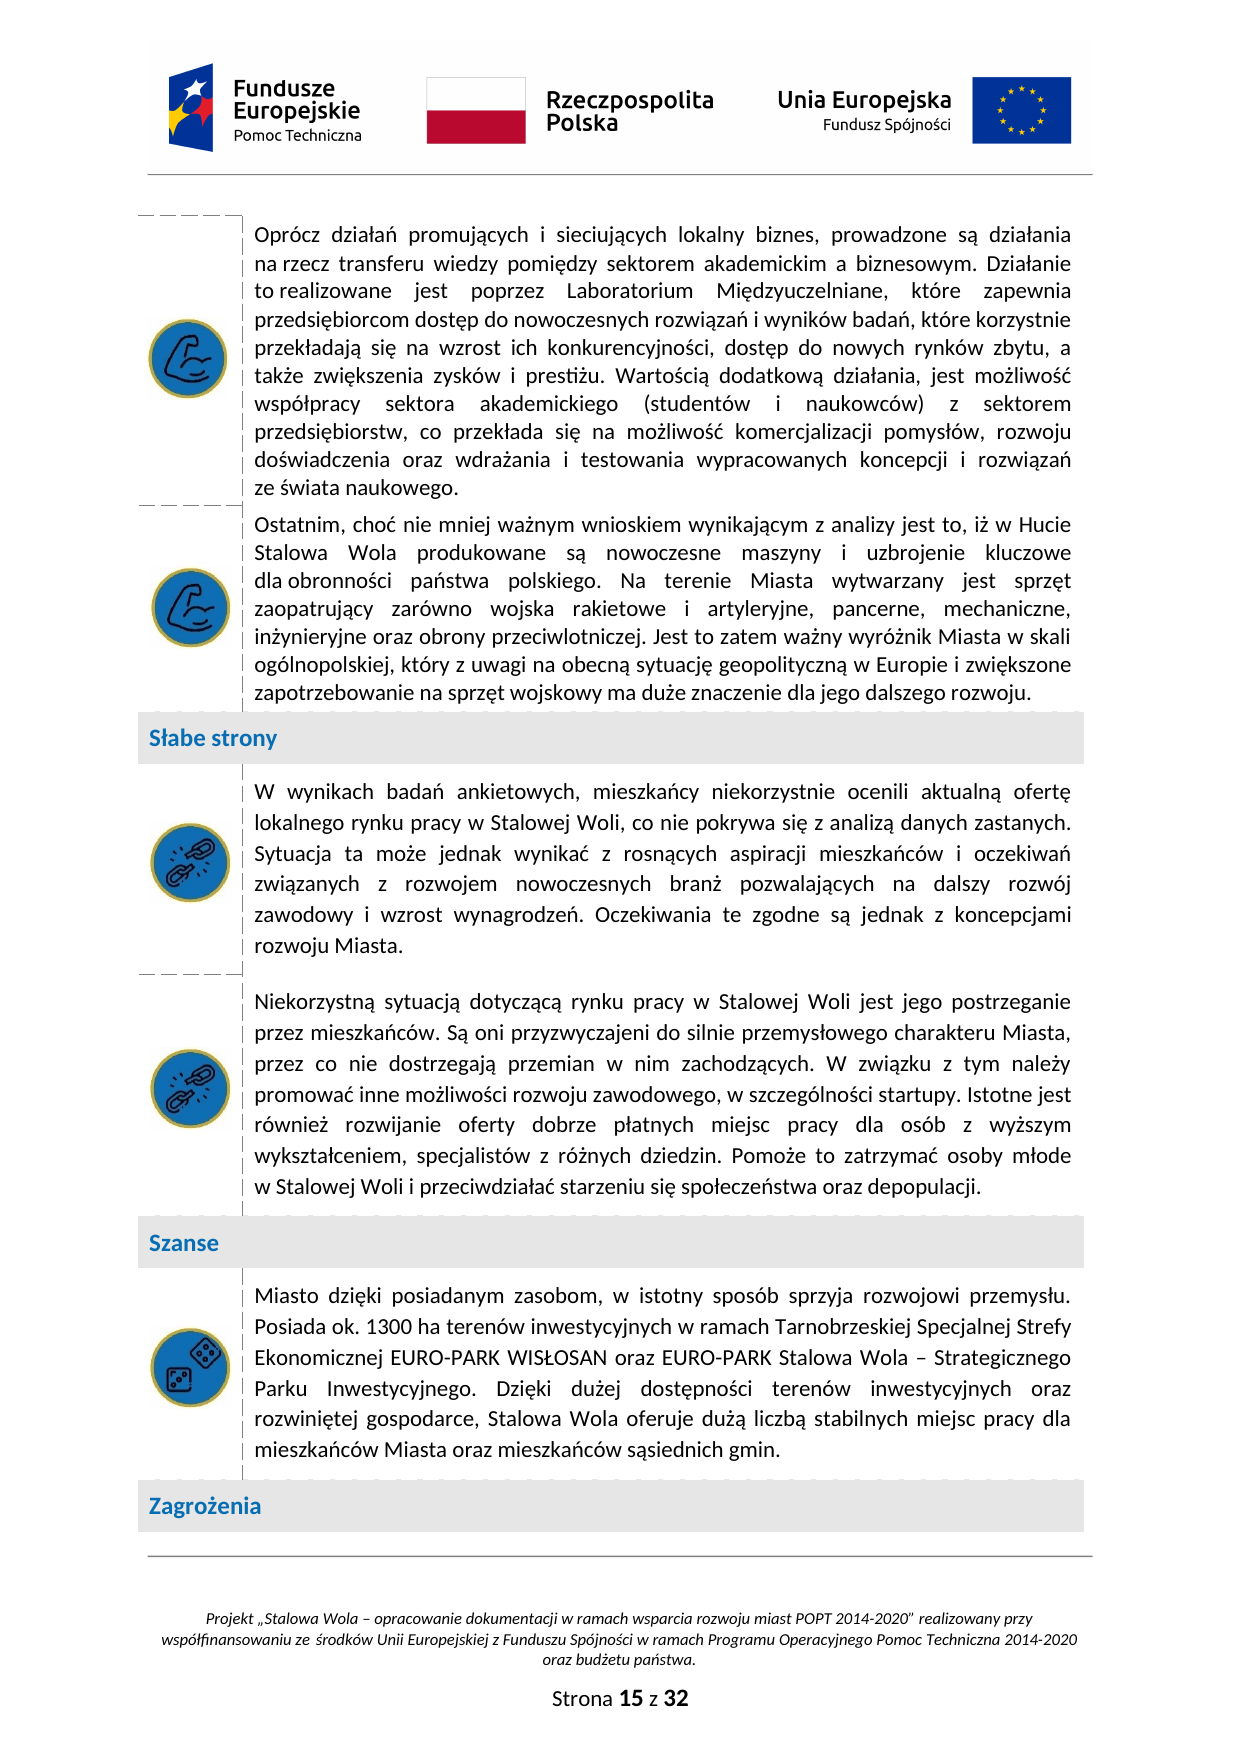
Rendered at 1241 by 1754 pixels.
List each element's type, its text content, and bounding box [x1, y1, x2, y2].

table_cell [138, 505, 243, 711]
table_cell Oprócz działań promujących i sieciujących lokalny biznes, prowadzone są działania na rzecz transferu wiedzy pomiędzy sektorem akademickim a biznesowym. Działanie to realizowane jest poprzez Laboratorium Międzyuczelniane, które zapewnia przedsiębiorcom dostęp do nowoczesnych rozwiązań i wyników badań, które korzystnie przekładają się na wzrost ich konkurencyjności, dostęp do nowych rynków zbytu, a także zwiększenia zysków i prestiżu. Wartością dodatkową działania, jest możliwość współpracy sektora akademickiego (studentów i naukowców) z sektorem przedsiębiorstw, co przekłada się na możliwość komercjalizacji pomysłów, rozwoju doświadczenia oraz wdrażania i testowania wypracowanych koncepcji i rozwiązań ze świata naukowego. [243, 215, 1084, 505]
table_cell Miasto dzięki posiadanym zasobom, w istotny sposób sprzyja rozwojowi przemysłu. Posiada ok. 1300 ha terenów inwestycyjnych w ramach Tarnobrzeskiej Specjalnej Strefy Ekonomicznej EURO-PARK WISŁOSAN oraz EURO-PARK Stalowa Wola – Strategicznego Parku Inwestycyjnego. Dzięki dużej dostępności terenów inwestycyjnych oraz rozwiniętej gospodarce, Stalowa Wola oferuje dużą liczbą stabilnych miejsc pracy dla mieszkańców Miasta oraz mieszkańców sąsiednich gmin. [243, 1268, 1084, 1478]
table_cell Szanse [138, 1215, 1084, 1268]
picture [148, 1326, 232, 1409]
picture [149, 566, 232, 649]
table_cell [138, 215, 243, 505]
table_cell Słabe strony [138, 711, 1084, 764]
table_cell Niekorzystną sytuacją dotyczącą rynku pracy w Stalowej Woli jest jego postrzeganie przez mieszkańców. Są oni przyzwyczajeni do silnie przemysłowego charakteru Miasta, przez co nie dostrzegają przemian w nim zachodzących. W związku z tym należy promować inne możliwości rozwoju zawodowego, w szczególności startupy. Istotne jest również rozwijanie oferty dobrze płatnych miejsc pracy dla osób z wyższym wykształceniem, specjalistów z różnych dziedzin. Pomoże to zatrzymać osoby młode w Stalowej Woli i przeciwdziałać starzeniu się społeczeństwa oraz depopulacji. [243, 974, 1084, 1215]
table_cell [138, 764, 243, 974]
picture [147, 41, 1093, 174]
table_cell Zagrożenia [138, 1479, 1084, 1532]
table_cell W wynikach badań ankietowych, mieszkańcy niekorzystnie ocenili aktualną ofertę lokalnego rynku pracy w Stalowej Woli, co nie pokrywa się z analizą danych zastanych. Sytuacja ta może jednak wynikać z rosnących aspiracji mieszkańców i oczekiwań związanych z rozwojem nowoczesnych branż pozwalających na dalszy rozwój zawodowy i wzrost wynagrodzeń. Oczekiwania te zgodne są jednak z koncepcjami rozwoju Miasta. [243, 764, 1084, 974]
table_cell Ostatnim, choć nie mniej ważnym wnioskiem wynikającym z analizy jest to, iż w Hucie Stalowa Wola produkowane są nowoczesne maszyny i uzbrojenie kluczowe dla obronności państwa polskiego. Na terenie Miasta wytwarzany jest sprzęt zaopatrujący zarówno wojska rakietowe i artyleryjne, pancerne, mechaniczne, inżynieryjne oraz obrony przeciwlotniczej. Jest to zatem ważny wyróżnik Miasta w skali ogólnopolskiej, który z uwagi na obecną sytuację geopolityczną w Europie i zwiększone zapotrzebowanie na sprzęt wojskowy ma duże znaczenie dla jego dalszego rozwoju. [243, 505, 1084, 711]
picture [148, 1047, 232, 1130]
picture [146, 317, 229, 400]
picture [148, 821, 232, 904]
table_cell [138, 1268, 243, 1478]
table_cell [138, 974, 243, 1215]
